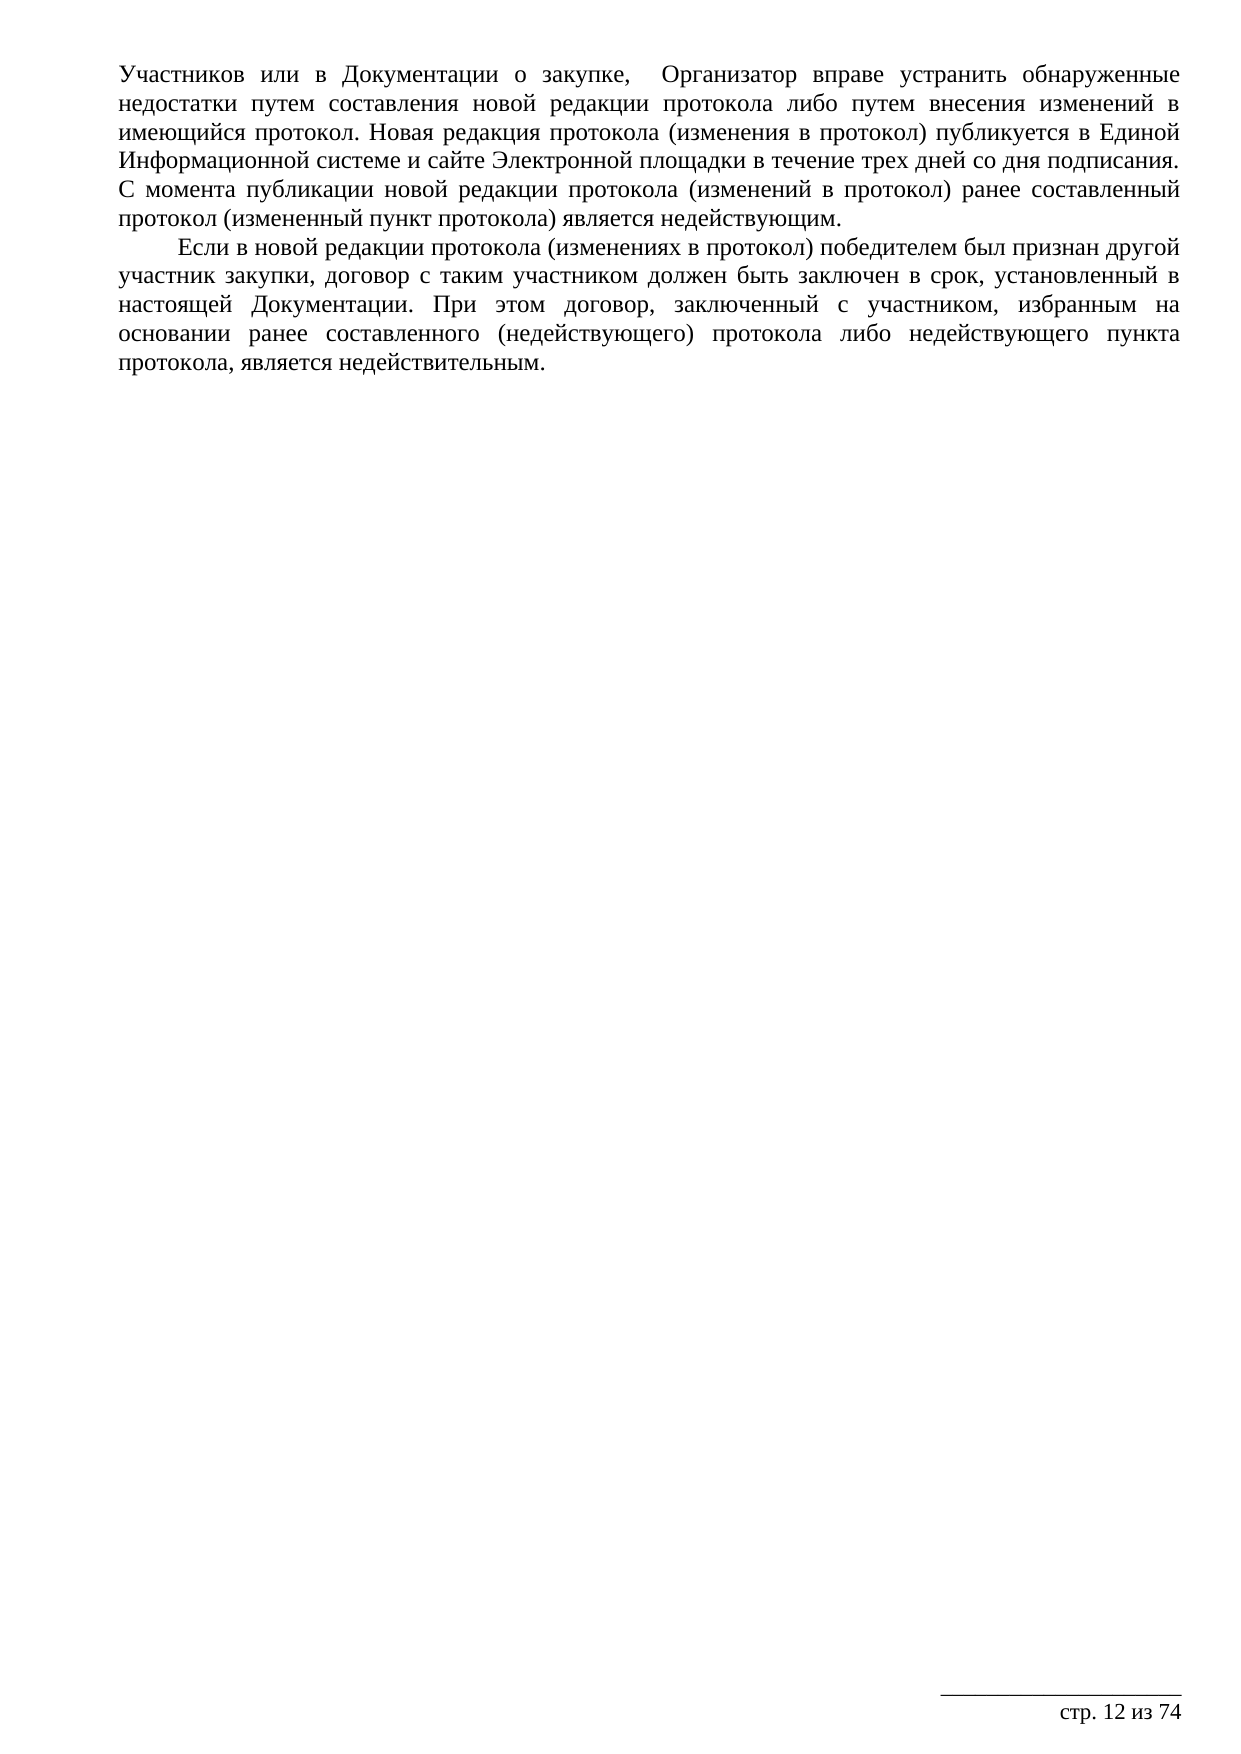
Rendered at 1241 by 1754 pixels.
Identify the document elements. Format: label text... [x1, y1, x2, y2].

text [118, 59, 1181, 232]
text Если в новой редакции протокола (изменениях в протокол) победителем был признан другой участник закупки, договор с таким участником должен быть заключен в срок, установленный в настоящей Документации. При этом договор, заключенный с участником, избранным на основании ранее составленного (недействующего) протокола либо недействующего пункта протокола, является недействительным. [118, 232, 1181, 375]
